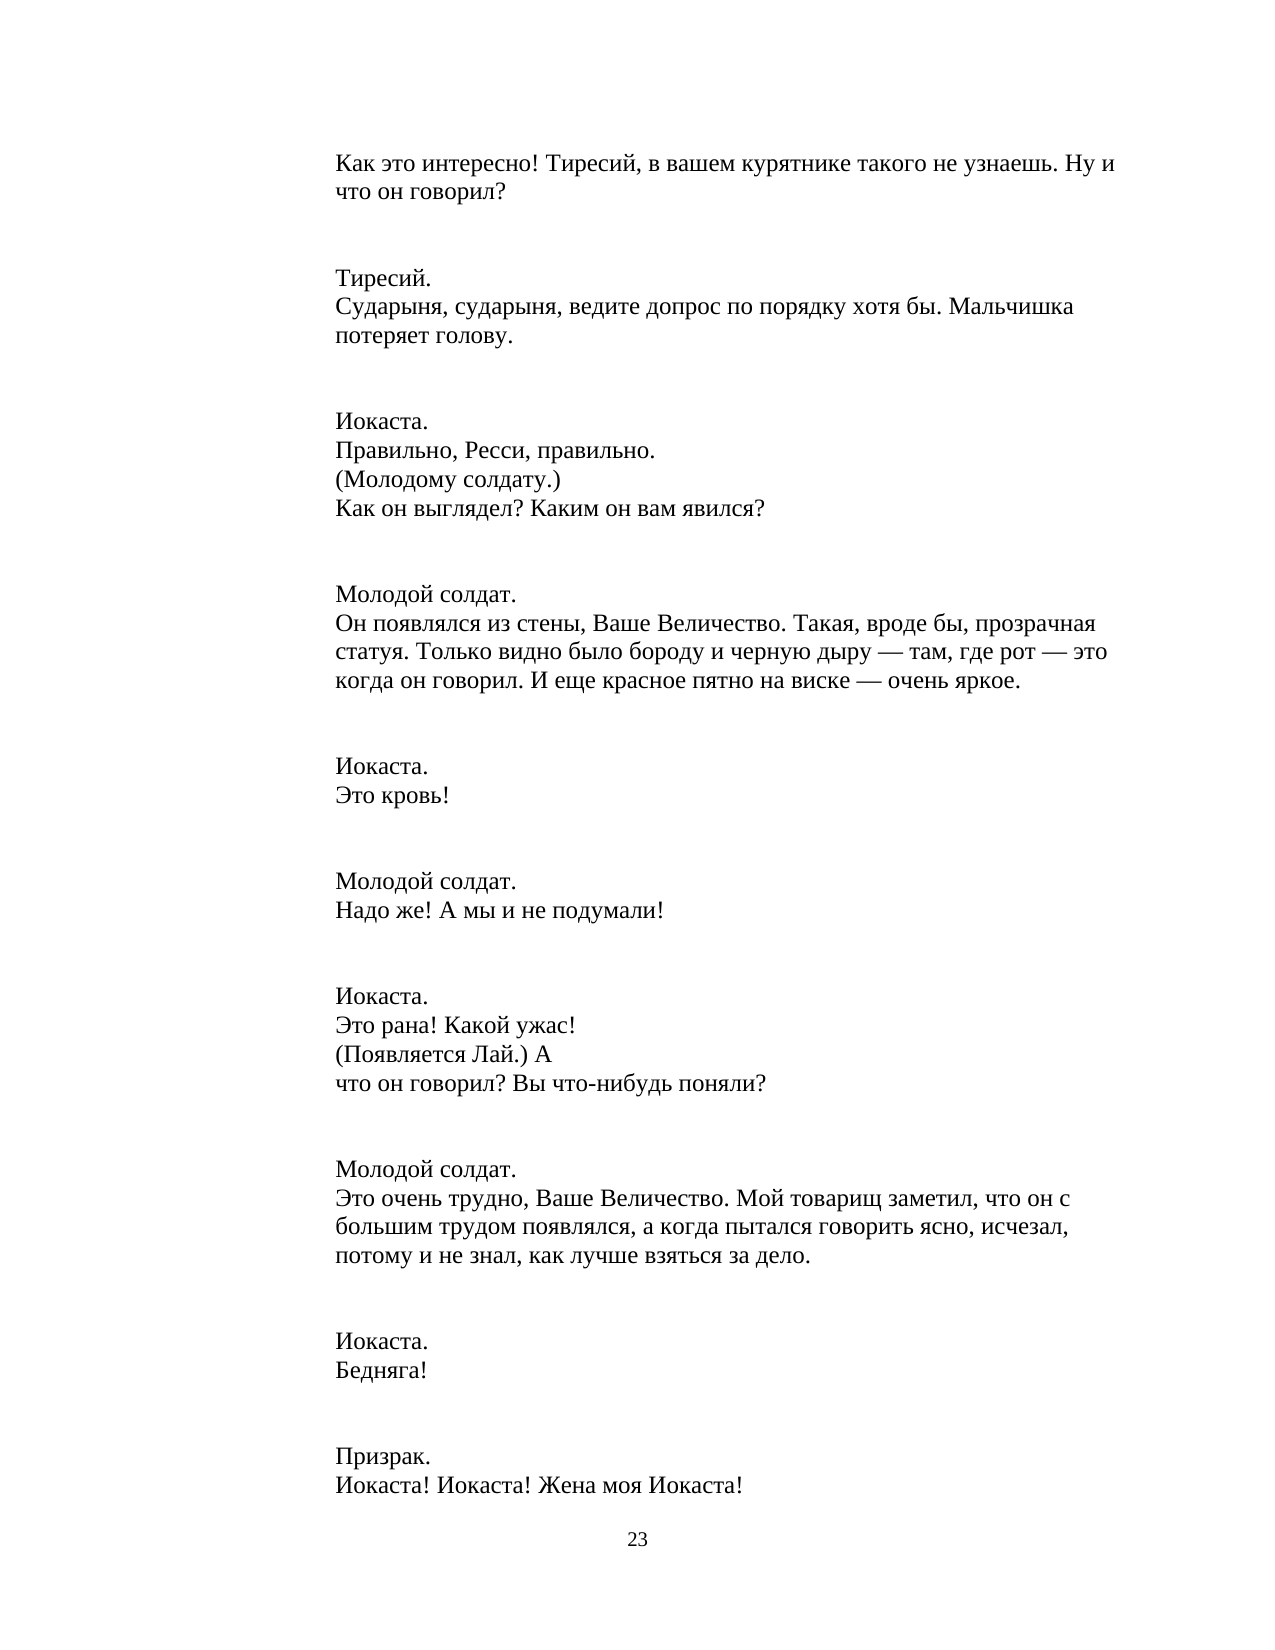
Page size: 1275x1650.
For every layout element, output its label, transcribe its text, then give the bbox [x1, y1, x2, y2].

text (Появляется Лай.) А [335, 1039, 1127, 1068]
text Молодой солдат. [335, 579, 1127, 608]
text (Молодому солдату.) [335, 464, 1127, 493]
text Это рана! Какой ужас! [335, 1010, 1127, 1039]
text что он говорил? Вы что-нибудь поняли? [335, 1068, 1127, 1096]
text Иокаста. [335, 751, 1127, 780]
text Надо же! А мы и не подумали! [335, 895, 1127, 924]
text Иокаста. [335, 981, 1127, 1010]
text Иокаста. [335, 1326, 1127, 1355]
text Сударыня, сударыня, ведите допрос по порядку хотя бы. Мальчишка потеряет голову. [335, 291, 1127, 349]
text Как он выглядел? Каким он вам явился? [335, 493, 1127, 521]
text Бедняга! [335, 1355, 1127, 1384]
text Правильно, Ресси, правильно. [335, 435, 1127, 464]
text Призрак. [335, 1441, 1127, 1470]
text Это кровь! [335, 780, 1127, 809]
text Как это интересно! Тиресий, в вашем курятнике такого не узнаешь. Ну и что он говорил? [335, 148, 1127, 205]
text Это очень трудно, Ваше Величество. Мой товарищ заметил, что он с большим трудом появлялся, а когда пытался говорить ясно, исчезал, потому и не знал, как лучше взяться за дело. [335, 1183, 1127, 1269]
text Иокаста! Иокаста! Жена моя Иокаста! [335, 1470, 1127, 1499]
text Он появлялся из стены, Ваше Величество. Такая, вроде бы, прозрачная статуя. Только видно было бороду и черную дыру — там, где рот — это когда он говорил. И еще красное пятно на виске — очень яркое. [335, 608, 1127, 694]
text Молодой солдат. [335, 1154, 1127, 1183]
text Иокаста. [335, 406, 1127, 435]
text Молодой солдат. [335, 866, 1127, 895]
text Тиресий. [335, 263, 1127, 291]
